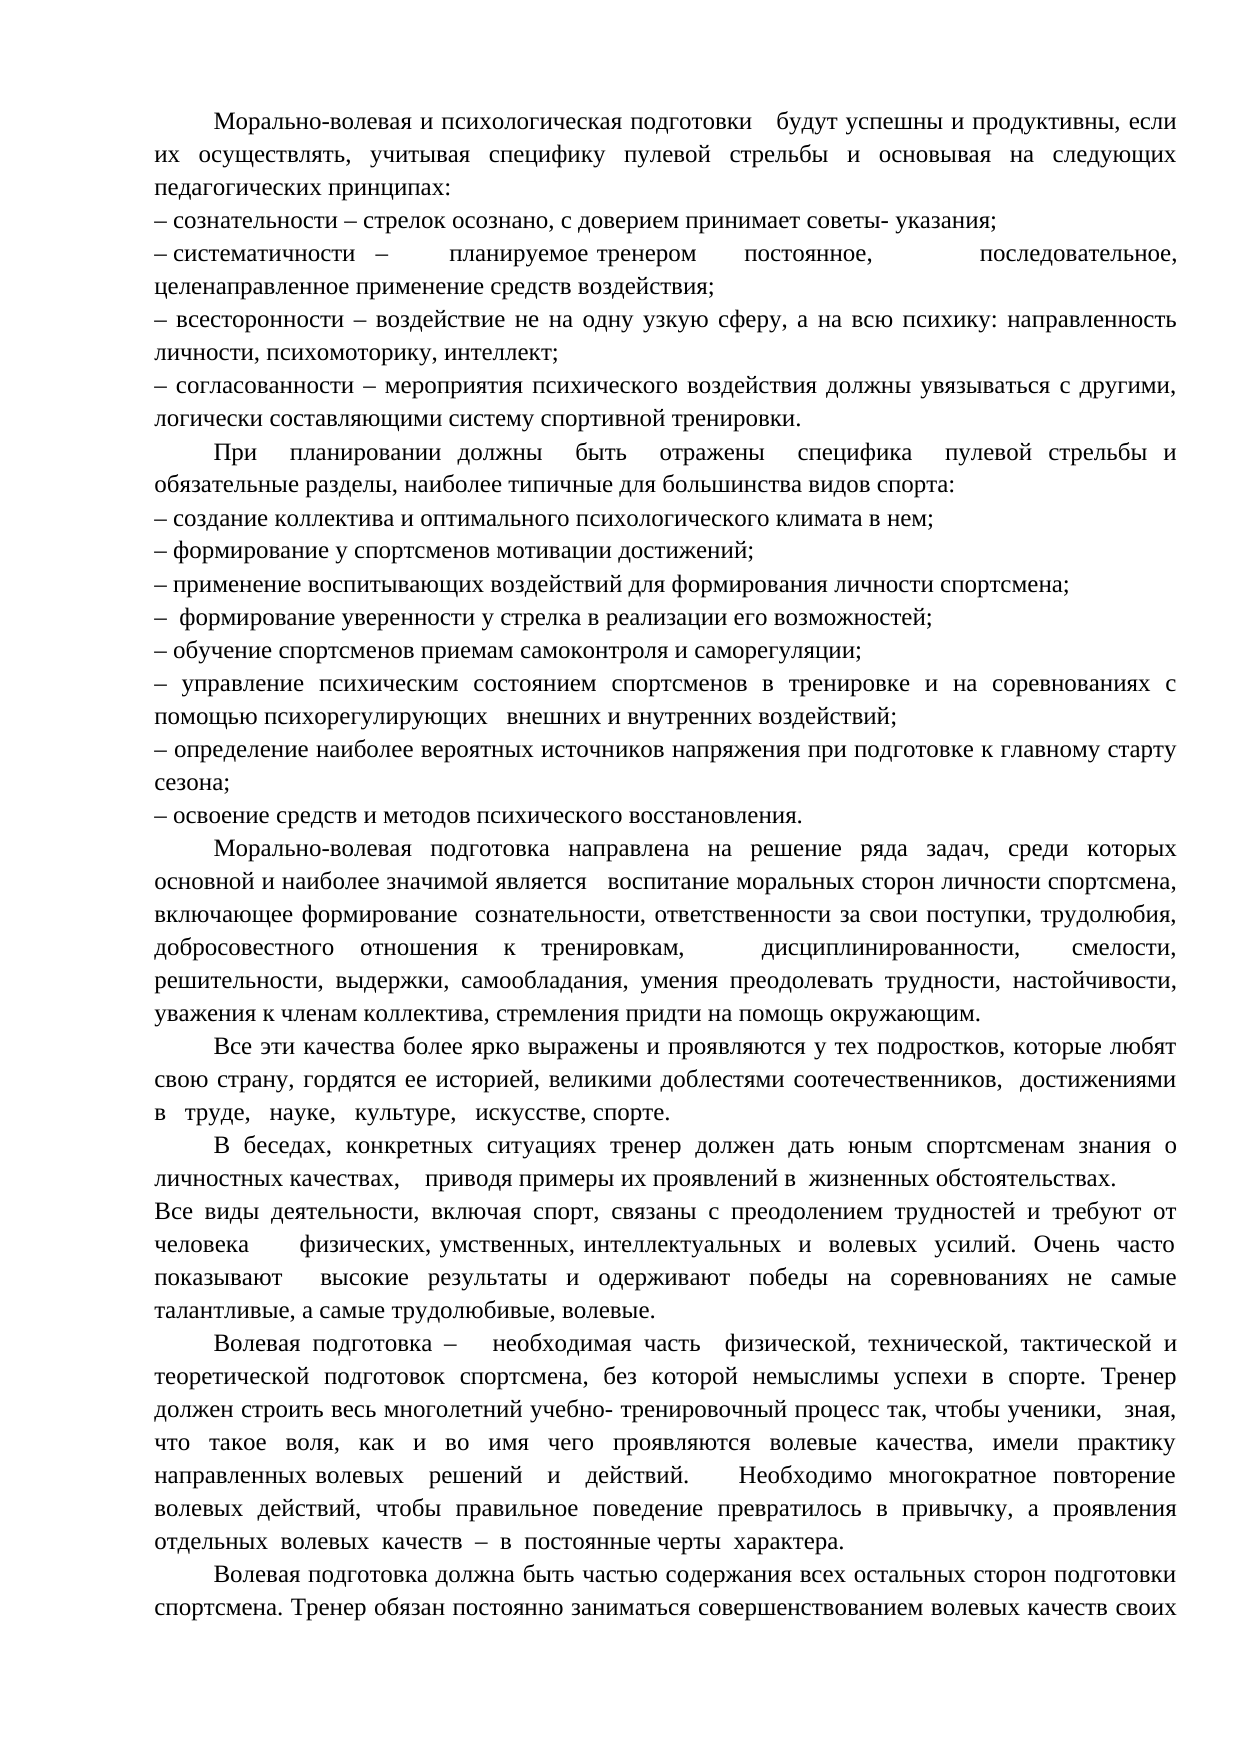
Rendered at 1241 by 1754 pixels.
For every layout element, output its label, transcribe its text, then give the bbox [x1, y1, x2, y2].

text – сознательности – стрелок осознано, с доверием принимает советы- указания; [154, 205, 1178, 234]
text Волевая подготовка – необходимая часть физической, технической, тактической и теоретической подготовок спортсмена, без которой немыслимы успехи в спорте. Тренер должен строить весь многолетний учебно- тренировочный процесс так, чтобы ученики, зная, что такое воля, как и во имя чего проявляются волевые качества, имели практику направленных волевых решений и действий. Необходимо многократное повторение волевых действий, чтобы правильное поведение превратилось в привычку, а проявления отдельных волевых качеств – в постоянные черты характера. [154, 1328, 1178, 1555]
text – определение наиболее вероятных источников напряжения при подготовке к главному старту сезона; [154, 734, 1178, 796]
text Все эти качества более ярко выражены и проявляются у тех подростков, которые любят свою страну, гордятся ее историей, великими доблестями соотечественников, достижениями в труде, науке, культуре, искусстве, спорте. [154, 1031, 1178, 1126]
text – освоение средств и методов психического восстановления. [154, 800, 1178, 828]
text Все виды деятельности, включая спорт, связаны с преодолением трудностей и требуют от человека физических, умственных, интеллектуальных и волевых усилий. Очень часто показывают высокие результаты и одерживают победы на соревнованиях не самые талантливые, а самые трудолюбивые, волевые. [154, 1196, 1178, 1324]
text – обучение спортсменов приемам самоконтроля и саморегуляции; [154, 635, 1178, 663]
text Морально-волевая и психологическая подготовки будут успешны и продуктивны, если их осуществлять, учитывая специфику пулевой стрельбы и основывая на следующих педагогических принципах: [154, 106, 1178, 201]
text – систематичности – планируемое тренером постоянное, последовательное, целенаправленное применение средств воздействия; [154, 238, 1178, 300]
text – применение воспитывающих воздействий для формирования личности спортсмена; [154, 569, 1178, 597]
text – согласованности – мероприятия психического воздействия должны увязываться с другими, логически составляющими систему спортивной тренировки. [154, 371, 1178, 432]
text В беседах, конкретных ситуациях тренер должен дать юным спортсменам знания о личностных качествах, приводя примеры их проявлений в жизненных обстоятельствах. [154, 1130, 1178, 1192]
text – управление психическим состоянием спортсменов в тренировке и на соревнованиях с помощью психорегулирующих внешних и внутренних воздействий; [154, 668, 1178, 729]
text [154, 1559, 1178, 1621]
text – создание коллектива и оптимального психологического климата в нем; [154, 503, 1178, 531]
text При планировании должны быть отражены специфика пулевой стрельбы и обязательные разделы, наиболее типичные для большинства видов спорта: [154, 437, 1178, 498]
text Морально-волевая подготовка направлена на решение ряда задач, среди которых основной и наиболее значимой является воспитание моральных сторон личности спортсмена, включающее формирование сознательности, ответственности за свои поступки, трудолюбия, добросовестного отношения к тренировкам, дисциплинированности, смелости, решительности, выдержки, самообладания, умения преодолевать трудности, настойчивости, уважения к членам коллектива, стремления придти на помощь окружающим. [154, 833, 1178, 1027]
text – всесторонности – воздействие не на одну узкую сферу, а на всю психику: направленность личности, психомоторику, интеллект; [154, 304, 1178, 366]
text – формирование у спортсменов мотивации достижений; [154, 536, 1178, 564]
text – формирование уверенности у стрелка в реализации его возможностей; [154, 602, 1178, 630]
